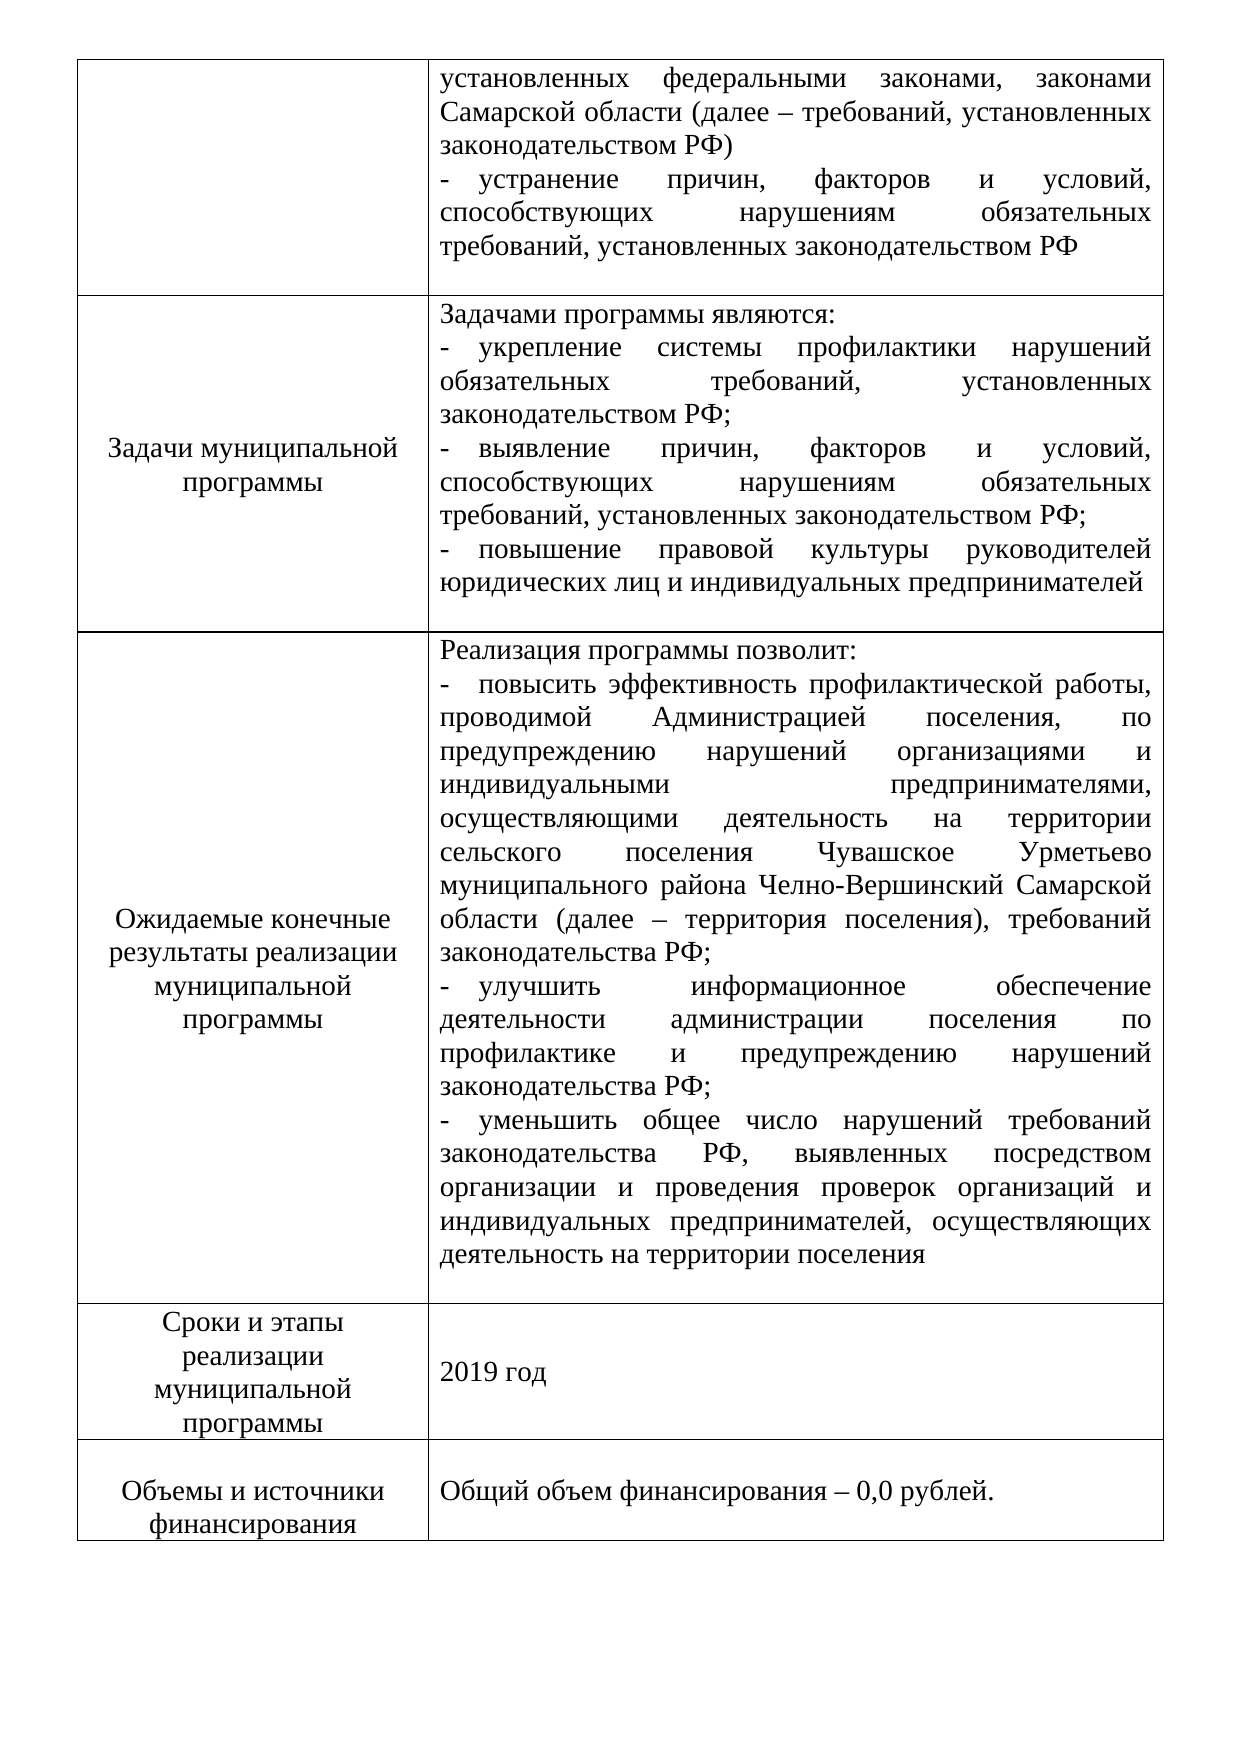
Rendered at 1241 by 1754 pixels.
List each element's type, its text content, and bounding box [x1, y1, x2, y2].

table_cell Задачами программы являются: - укрепление системы профилактики нарушений обязательных требований, установленных законодательством РФ; - выявление причин, факторов и условий, способствующих нарушениям обязательных требований, установленных законодательством РФ; - повышение правовой культуры руководителей юридических лиц и индивидуальных предпринимателей [429, 296, 1163, 631]
table_cell 2019 год [429, 1304, 1163, 1438]
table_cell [78, 60, 428, 295]
table_cell Общий объем финансирования – 0,0 рублей. [429, 1440, 1163, 1540]
table_cell Задачи муниципальной программы [78, 296, 428, 631]
table_cell Реализация программы позволит: - повысить эффективность профилактической работы, проводимой Администрацией поселения, по предупреждению нарушений организациями и индивидуальными предпринимателями, осуществляющими деятельность на территории сельского поселения Чувашское Урметьево муниципального района Челно-Вершинский Самарской области (далее – территория поселения), требований законодательства РФ; - улучшить информационное обеспечение деятельности администрации поселения по профилактике и предупреждению нарушений законодательства РФ; - уменьшить общее число нарушений требований законодательства РФ, выявленных посредством организации и проведения проверок организаций и индивидуальных предпринимателей, осуществляющих деятельность на территории поселения [429, 633, 1163, 1303]
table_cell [429, 60, 1163, 295]
table_cell Объемы и источники финансирования [78, 1440, 428, 1540]
table_cell Сроки и этапы реализации муниципальной программы [78, 1304, 428, 1438]
table_cell Ожидаемые конечные результаты реализации муниципальной программы [78, 633, 428, 1303]
